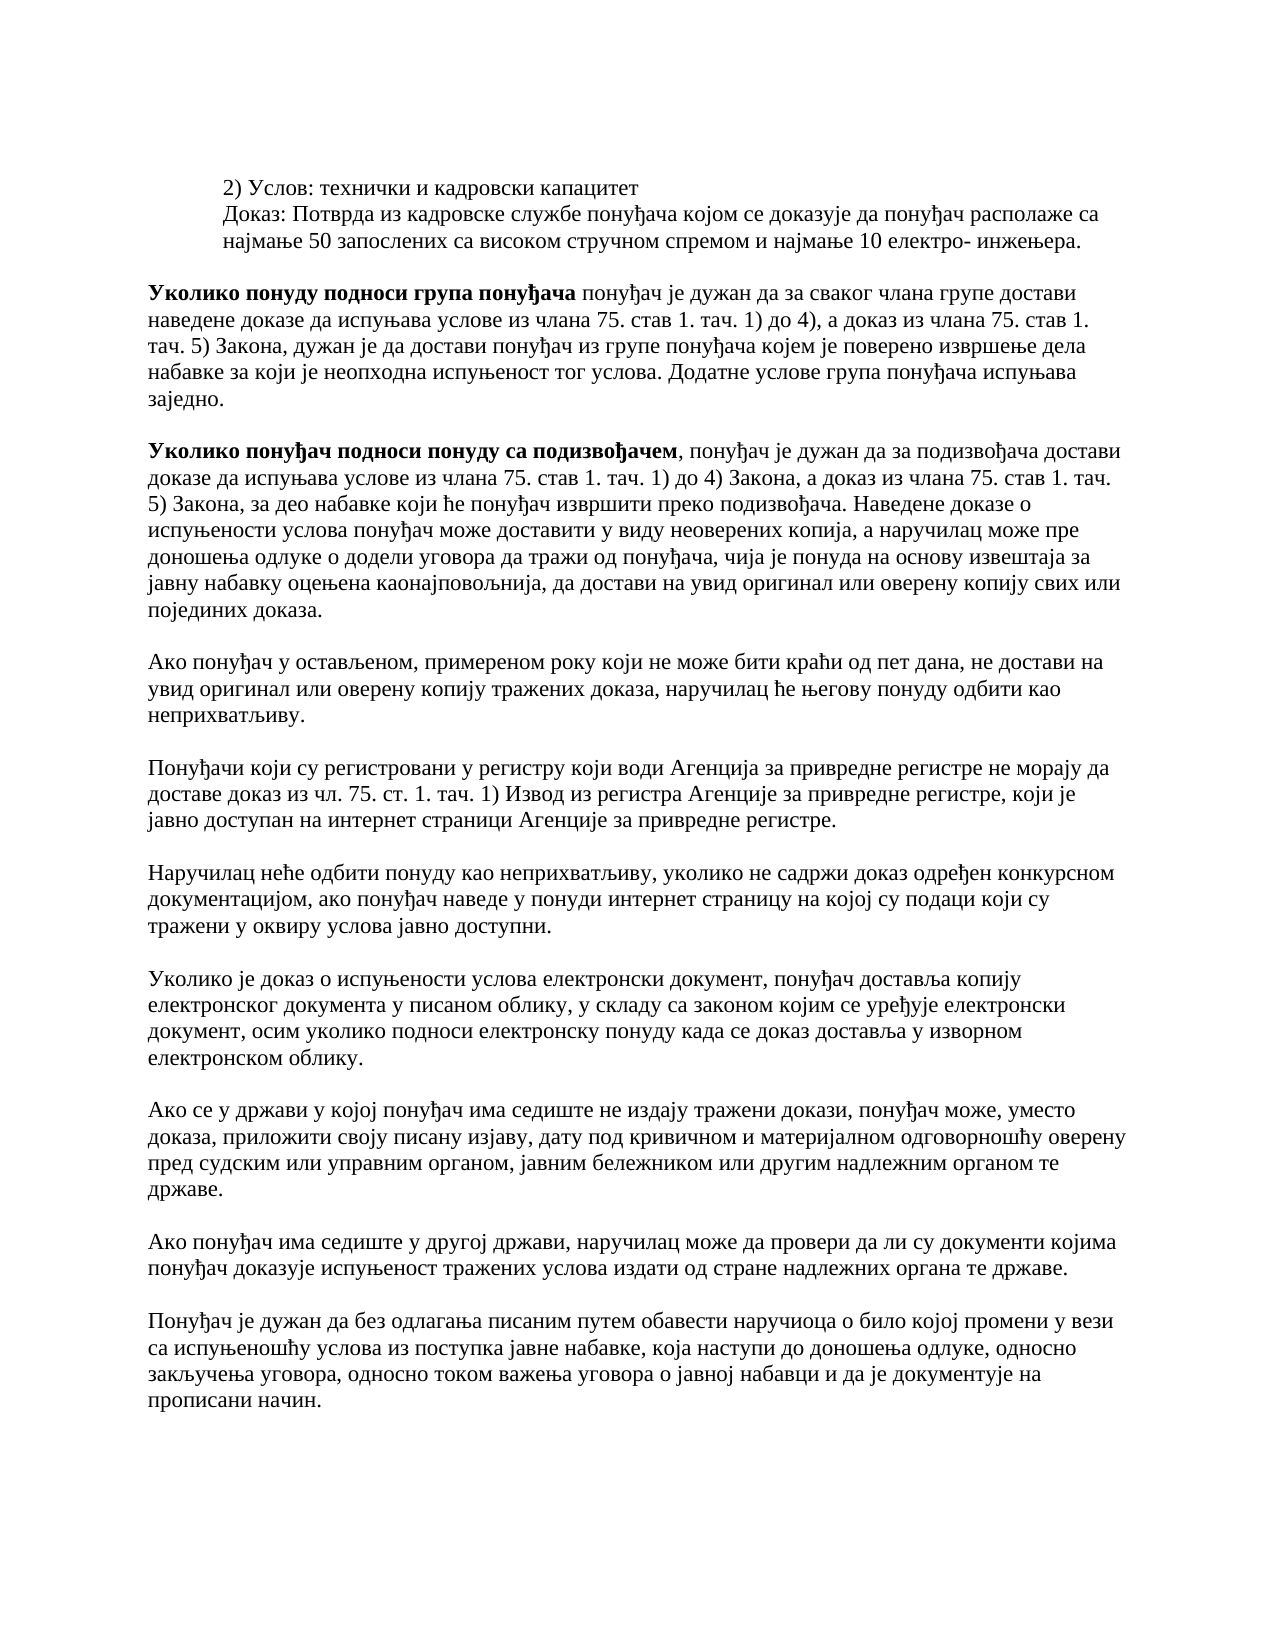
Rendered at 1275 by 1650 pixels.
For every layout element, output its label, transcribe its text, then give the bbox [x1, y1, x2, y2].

text закључења уговора, односно током важења уговора о јавној набавци и да је документује на [148, 1360, 1127, 1386]
text Понуђач је дужан да без одлагања писаним путем обавести наручиоца о било којој промени у вези [148, 1307, 1127, 1333]
text Ако се у држави у којој понуђач има седиште не издају тражени докази, понуђач може, уместо [148, 1096, 1127, 1123]
text најмање 50 запослених са високом стручном спремом и најмање 10 електро- инжењера. [148, 227, 1127, 253]
text јавно доступан на интернет страници Агенције за привредне регистре. [148, 806, 1127, 833]
text са испуњеношћу услова из поступка јавне набавке, која наступи до доношења одлуке, односно [148, 1333, 1127, 1360]
text јавну набавку оцењена каонајповољнија, да достави на увид оригинал или оверену копију свих или [148, 569, 1127, 596]
text електронског документа у писаном облику, у складу са законом којим се уређује електронски [148, 991, 1127, 1017]
text 2) Услов: технички и кадровски капацитет [148, 174, 1127, 200]
text 5) Закона, за део набавке који ће понуђач извршити преко подизвођача. Наведене доказе о [148, 490, 1127, 517]
text набавке за који је неопходна испуњеност тог услова. Додатне услове група понуђача испуњава [148, 358, 1127, 385]
text тач. 5) Закона, дужан је да достави понуђач из групе понуђача којем је поверено извршење дела [148, 332, 1127, 358]
text Ако понуђач има седиште у другој држави, наручилац може да провери да ли су документи којима [148, 1228, 1127, 1254]
text доношења одлуке о додели уговора да тражи од понуђача, чија је понуда на основу извештаја за [148, 543, 1127, 569]
text Понуђачи који су регистровани у регистру који води Агенција за привредне регистре не морају да [148, 754, 1127, 780]
text Уколико понуђач подноси понуду са подизвођачем, понуђач је дужан да за подизвођача достави [148, 437, 1127, 464]
text наведене доказе да испуњава услове из члана 75. став 1. тач. 1) до 4), а доказ из члана 75. став 1. [148, 306, 1127, 332]
text доказа, приложити своју писану изјаву, дату под кривичном и материјалном одговорношћу оверену [148, 1123, 1127, 1149]
text државе. [148, 1175, 1127, 1202]
text понуђач доказује испуњеност тражених услова издати од стране надлежних органа те државе. [148, 1254, 1127, 1281]
text појединих доказа. [148, 596, 1127, 622]
text тражени у оквиру услова јавно доступни. [148, 912, 1127, 938]
text испуњености услова понуђач може доставити у виду неоверених копија, а наручилац може пре [148, 517, 1127, 543]
text пред судским или управним органом, јавним бележником или другим надлежним органом те [148, 1149, 1127, 1175]
text документ, осим уколико подноси електронску понуду када се доказ доставља у изворном [148, 1017, 1127, 1044]
text електронском облику. [148, 1044, 1127, 1070]
text заједно. [148, 385, 1127, 411]
text увид оригинал или оверену копију тражених доказа, наручилац ће његову понуду одбити као [148, 675, 1127, 701]
text доказе да испуњава услове из члана 75. став 1. тач. 1) до 4) Закона, а доказ из члана 75. став 1. тач. [148, 464, 1127, 490]
text Уколико је доказ о испуњености услова електронски документ, понуђач доставља копију [148, 964, 1127, 991]
text Уколико понуду подноси група понуђача понуђач је дужан да за сваког члана групе достави [148, 279, 1127, 306]
text прописани начин. [148, 1386, 1127, 1413]
text Ако понуђач у остављеном, примереном року који не може бити краћи од пет дана, не достави на [148, 648, 1127, 675]
text Доказ: Потврда из кадровске службе понуђача којом се доказује да понуђач располаже са [148, 200, 1127, 227]
text документацијом, ако понуђач наведе у понуди интернет страницу на којој су подаци који су [148, 886, 1127, 912]
text доставе доказ из чл. 75. ст. 1. тач. 1) Извод из регистра Агенције за привредне регистре, који је [148, 780, 1127, 806]
text неприхватљиву. [148, 701, 1127, 727]
text Наручилац неће одбити понуду као неприхватљиву, уколико не садржи доказ одређен конкурсном [148, 859, 1127, 886]
